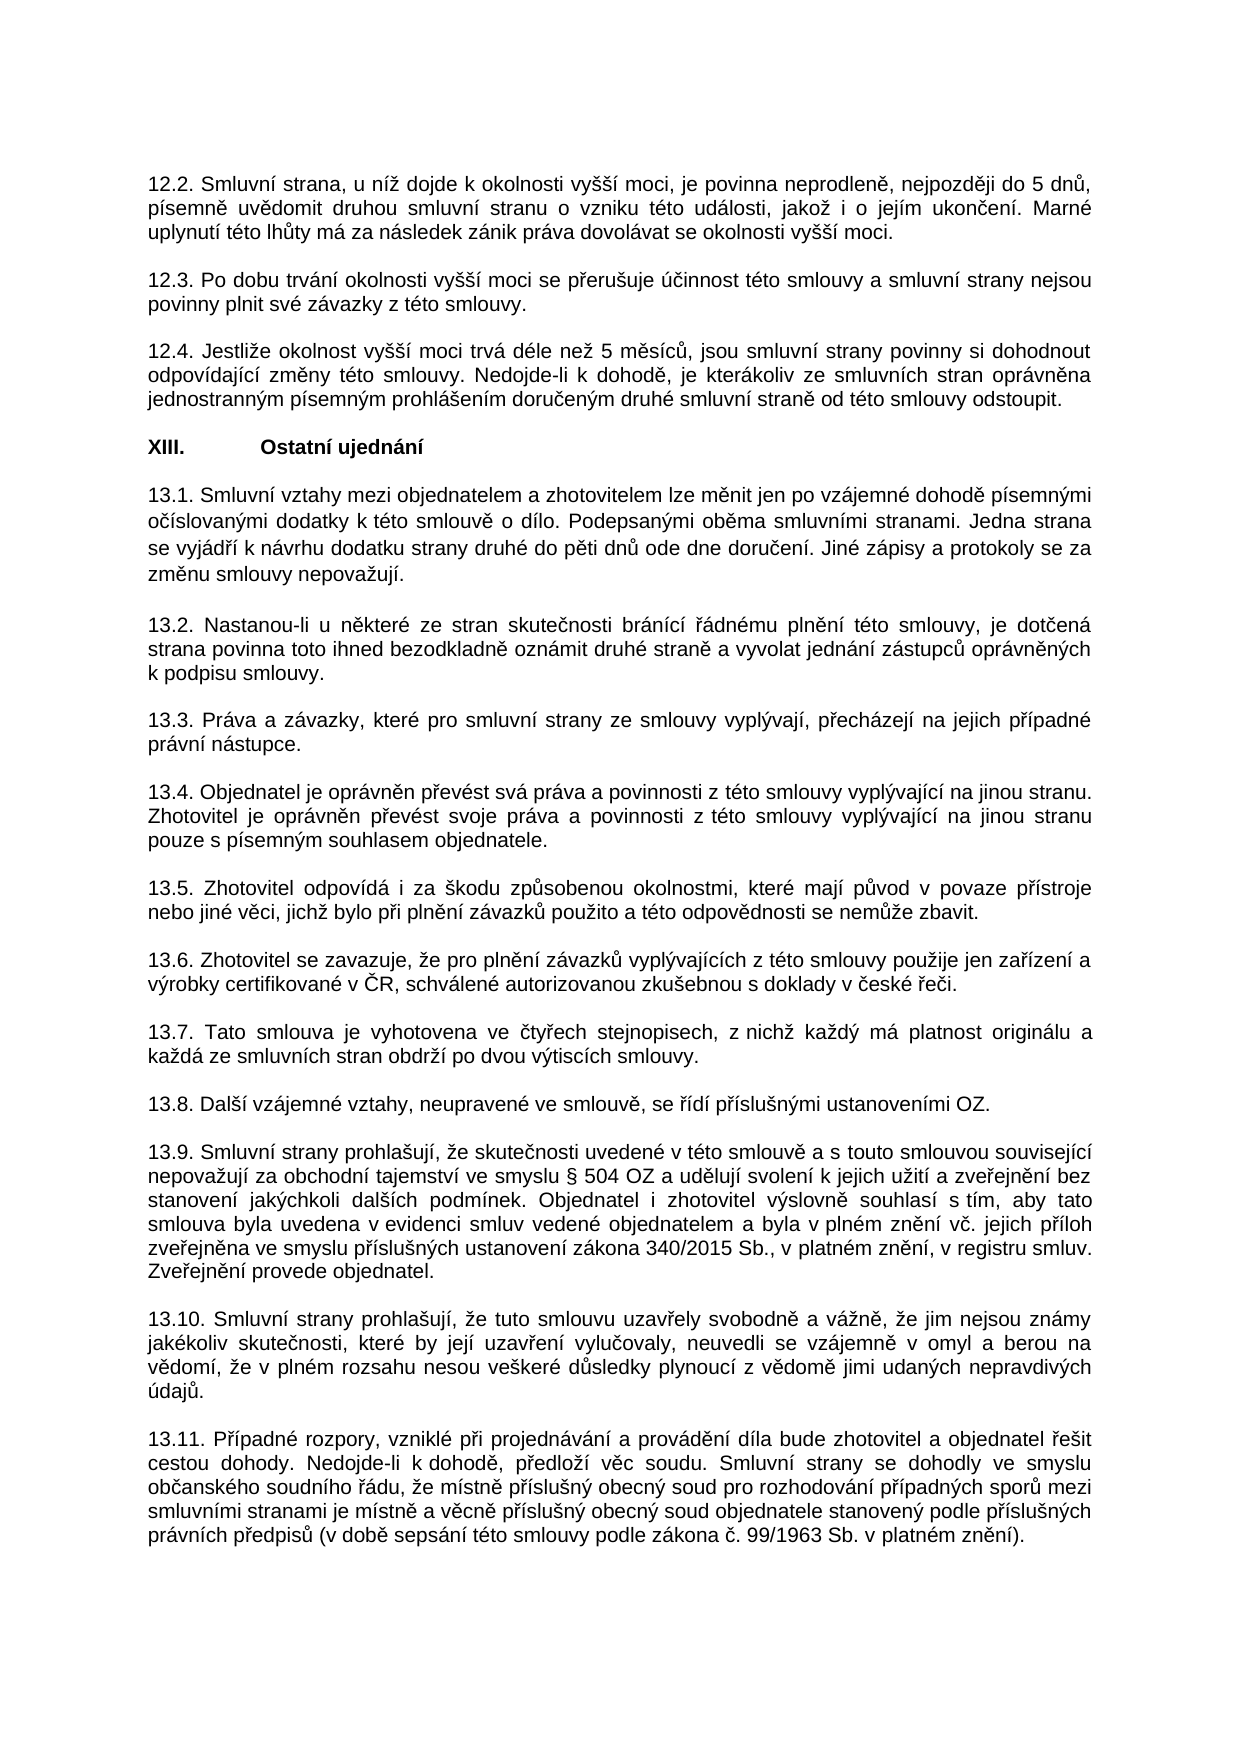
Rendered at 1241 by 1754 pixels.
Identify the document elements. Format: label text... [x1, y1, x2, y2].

text 13.4. Objednatel je oprávněn převést svá práva a povinnosti z této smlouvy vyplývající na jinou stranu. Zhotovitel je oprávněn převést svoje práva a povinnosti z této smlouvy vyplývající na jinou stranu pouze s písemným souhlasem objednatele. [148, 780, 1093, 852]
text 13.2. Nastanou-li u některé ze stran skutečnosti bránící řádnému plnění této smlouvy, je dotčená strana povinna toto ihned bezodkladně oznámit druhé straně a vyvolat jednání zástupců oprávněných k podpisu smlouvy. [148, 612, 1093, 684]
text 13.6. Zhotovitel se zavazuje, že pro plnění závazků vyplývajících z této smlouvy použije jen zařízení a výrobky certifikované v ČR, schválené autorizovanou zkušebnou s doklady v české řeči. [148, 948, 1093, 996]
text 13.1. Smluvní vztahy mezi objednatelem a zhotovitelem lze měnit jen po vzájemné dohodě písemnými očíslovanými dodatky k této smlouvě o dílo. Podepsanými oběma smluvními stranami. Jedna strana se vyjádří k návrhu dodatku strany druhé do pěti dnů ode dne doručení. Jiné zápisy a protokoly se za změnu smlouvy nepovažují. [148, 483, 1093, 586]
text 12.3. Po dobu trvání okolnosti vyšší moci se přerušuje účinnost této smlouvy a smluvní strany nejsou povinny plnit své závazky z této smlouvy. [148, 267, 1093, 315]
text 13.9. Smluvní strany prohlašují, že skutečnosti uvedené v této smlouvě a s touto smlouvou související nepovažují za obchodní tajemství ve smyslu § 504 OZ a udělují svolení k jejich užití a zveřejnění bez stanovení jakýchkoli dalších podmínek. Objednatel i zhotovitel výslovně souhlasí s tím, aby tato smlouva byla uvedena v evidenci smluv vedené objednatelem a byla v plném znění vč. jejich příloh zveřejněna ve smyslu příslušných ustanovení zákona 340/2015 Sb., v platném znění, v registru smluv. Zveřejnění provede objednatel. [148, 1139, 1093, 1283]
list Ostatní ujednání [148, 435, 1093, 459]
text 12.4. Jestliže okolnost vyšší moci trvá déle než 5 měsíců, jsou smluvní strany povinny si dohodnout odpovídající změny této smlouvy. Nedojde-li k dohodě, je kterákoliv ze smluvních stran oprávněna jednostranným písemným prohlášením doručeným druhé smluvní straně od této smlouvy odstoupit. [148, 339, 1093, 411]
text 13.11. Případné rozpory, vzniklé při projednávání a provádění díla bude zhotovitel a objednatel řešit cestou dohody. Nedojde-li k dohodě, předloží věc soudu. Smluvní strany se dohodly ve smyslu občanského soudního řádu, že místně příslušný obecný soud pro rozhodování případných sporů mezi smluvními stranami je místně a věcně příslušný obecný soud objednatele stanovený podle příslušných právních předpisů (v době sepsání této smlouvy podle zákona č. 99/1963 Sb. v platném znění). [148, 1427, 1093, 1547]
text 13.7. Tato smlouva je vyhotovena ve čtyřech stejnopisech, z nichž každý má platnost originálu a každá ze smluvních stran obdrží po dvou výtiscích smlouvy. [148, 1020, 1093, 1068]
text 13.3. Práva a závazky, které pro smluvní strany ze smlouvy vyplývají, přecházejí na jejich případné právní nástupce. [148, 708, 1093, 756]
text 12.2. Smluvní strana, u níž dojde k okolnosti vyšší moci, je povinna neprodleně, nejpozději do 5 dnů, písemně uvědomit druhou smluvní stranu o vzniku této události, jakož i o jejím ukončení. Marné uplynutí této lhůty má za následek zánik práva dovolávat se okolnosti vyšší moci. [148, 172, 1093, 243]
text 13.5. Zhotovitel odpovídá i za škodu způsobenou okolnostmi, které mají původ v povaze přístroje nebo jiné věci, jichž bylo při plnění závazků použito a této odpovědnosti se nemůže zbavit. [148, 876, 1093, 924]
text 13.10. Smluvní strany prohlašují, že tuto smlouvu uzavřely svobodně a vážně, že jim nejsou známy jakékoliv skutečnosti, které by její uzavření vylučovaly, neuvedli se vzájemně v omyl a berou na vědomí, že v plném rozsahu nesou veškeré důsledky plynoucí z vědomě jimi udaných nepravdivých údajů. [148, 1307, 1093, 1403]
text 13.8. Další vzájemné vztahy, neupravené ve smlouvě, se řídí příslušnými ustanoveními OZ. [148, 1092, 1093, 1116]
